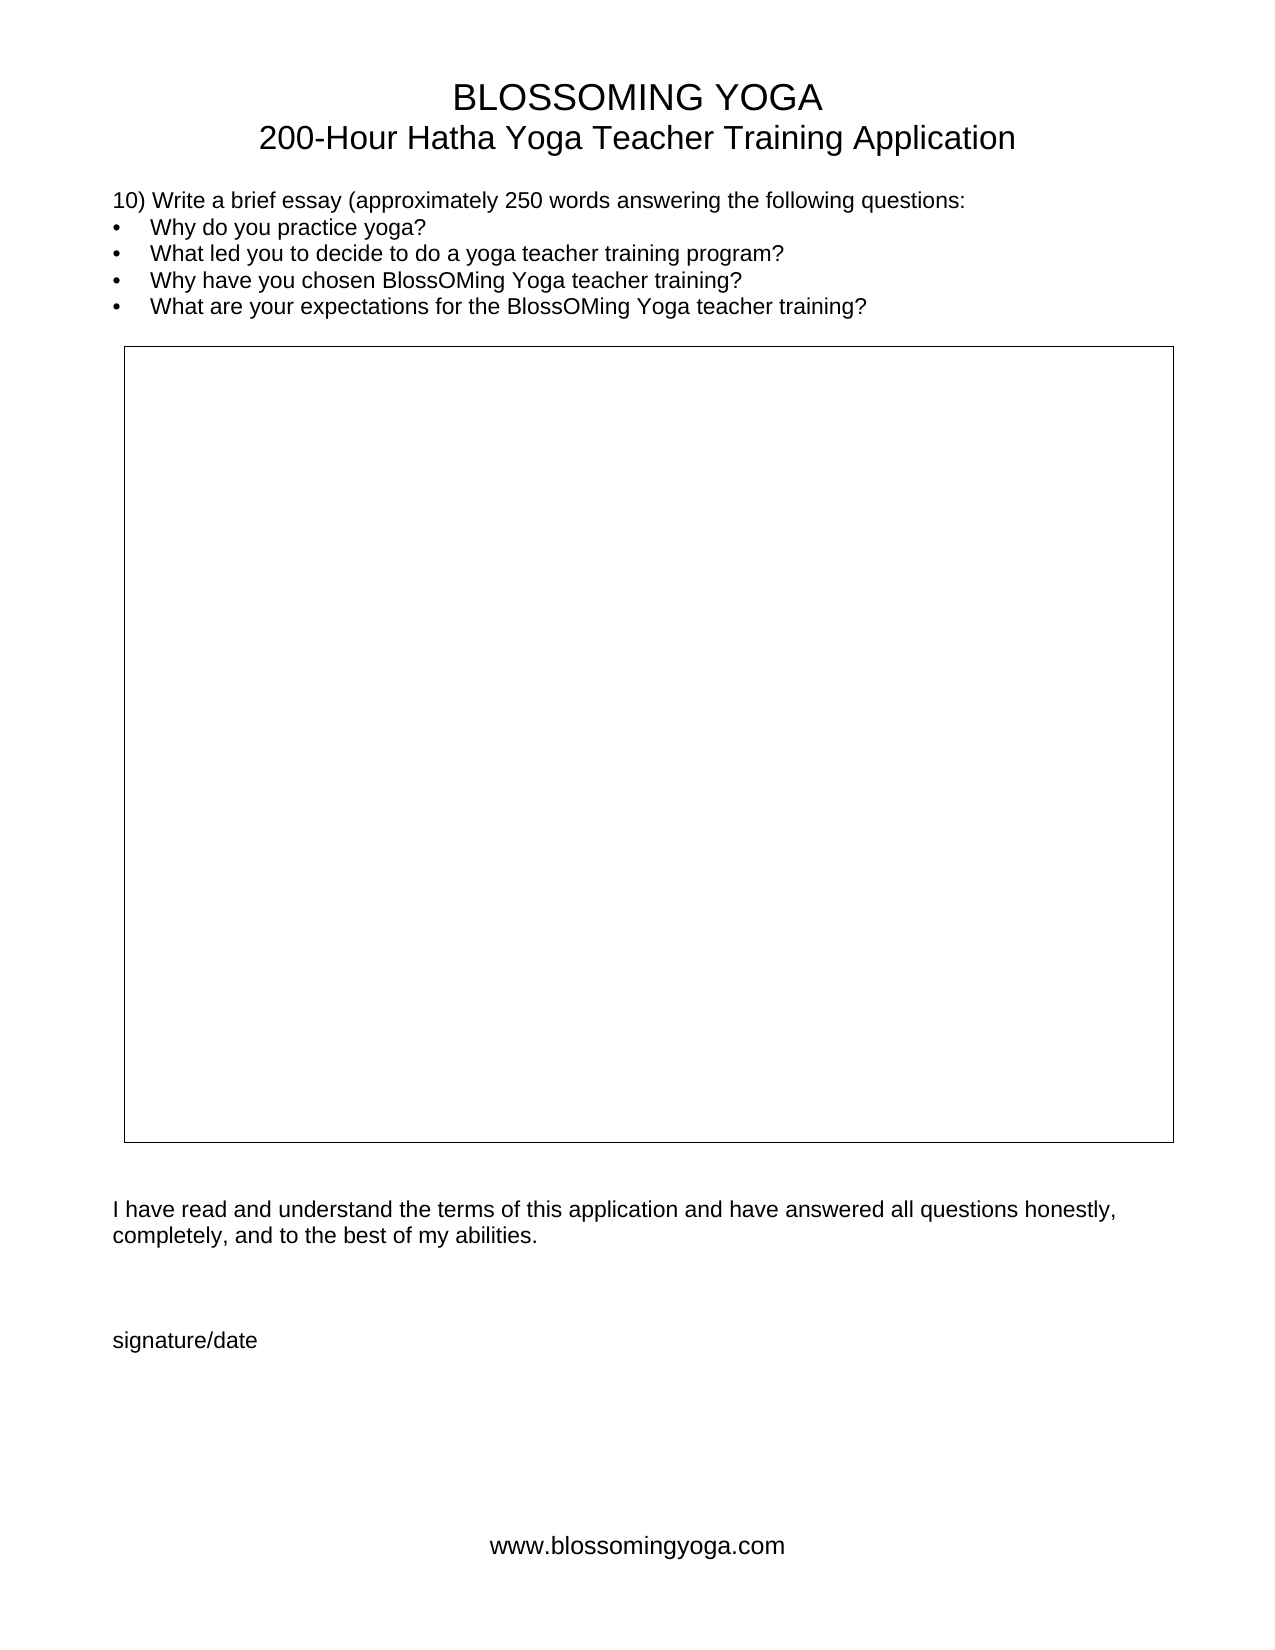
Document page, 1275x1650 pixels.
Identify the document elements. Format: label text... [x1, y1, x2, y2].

list Why have you chosen BlossOMing Yoga teacher training? [112, 267, 1162, 293]
list What are your expectations for the BlossOMing Yoga teacher training? [112, 293, 1162, 319]
text 10) Write a brief essay (approximately 250 words answering the following questions: [112, 187, 1162, 214]
text I have read and understand the terms of this application and have answered all questions honestly, completely, and to the best of my abilities. [112, 1196, 1162, 1248]
table_header [125, 347, 1173, 1142]
list What led you to decide to do a yoga teacher training program? [112, 240, 1162, 267]
list Why do you practice yoga? [112, 214, 1162, 240]
text signature/date [112, 1327, 1162, 1354]
